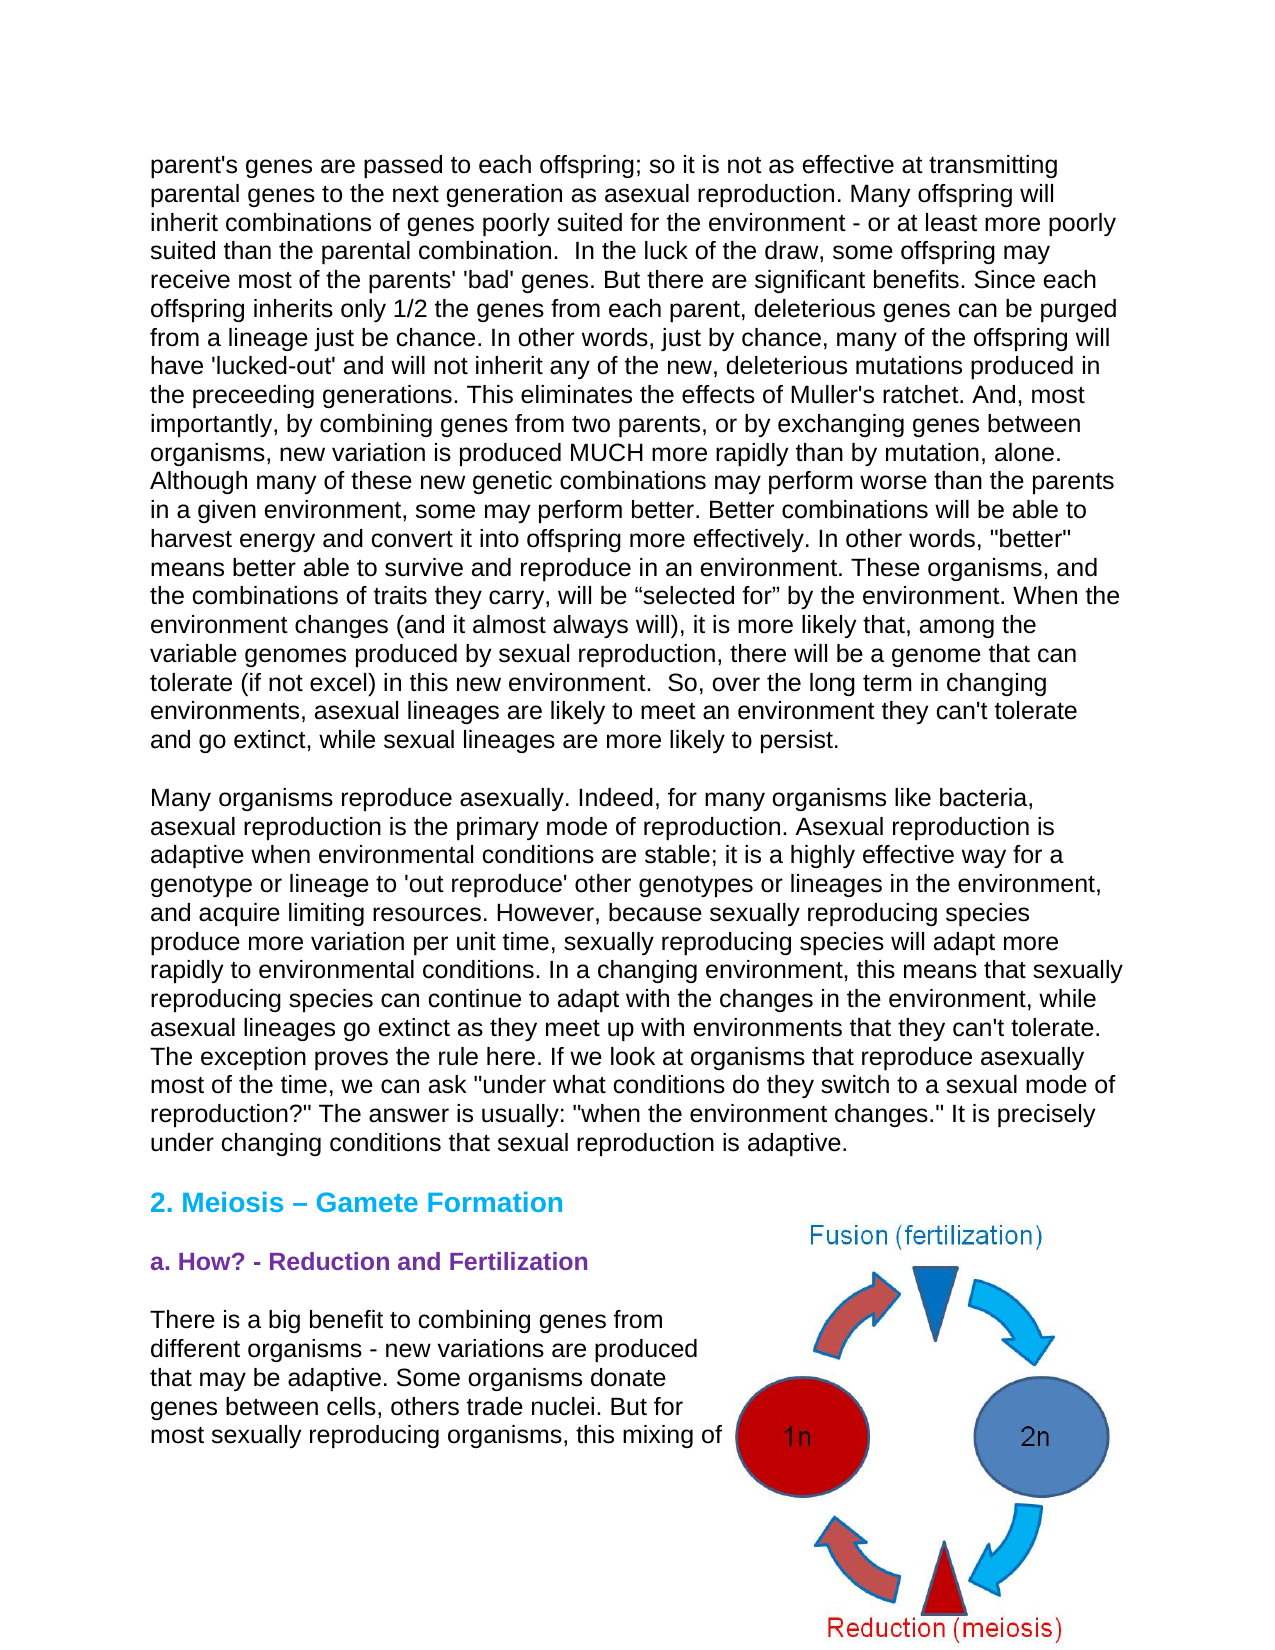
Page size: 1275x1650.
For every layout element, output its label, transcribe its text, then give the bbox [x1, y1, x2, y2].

picture [734, 1209, 1125, 1650]
text a. How? - Reduction and Fertilization [150, 1247, 734, 1276]
text Many organisms reproduce asexually. Indeed, for many organisms like bacteria, asexual reproduction is the primary mode of reproduction. Asexual reproduction is adaptive when environmental conditions are stable; it is a highly effective way for a genotype or lineage to 'out reproduce' other genotypes or lineages in the environment, and acquire limiting resources. However, because sexually reproducing species produce more variation per unit time, sexually reproducing species will adapt more rapidly to environmental conditions. In a changing environment, this means that sexually reproducing species can continue to adapt with the changes in the environment, while asexual lineages go extinct as they meet up with environments that they can't tolerate. The exception proves the rule here. If we look at organisms that reproduce asexually most of the time, we can ask "under what conditions do they switch to a sexual mode of reproduction?" The answer is usually: "when the environment changes." It is precisely under changing conditions that sexual reproduction is adaptive. [150, 783, 1125, 1157]
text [150, 150, 1125, 754]
text 2. Meiosis – Gamete Formation [150, 1186, 1125, 1218]
